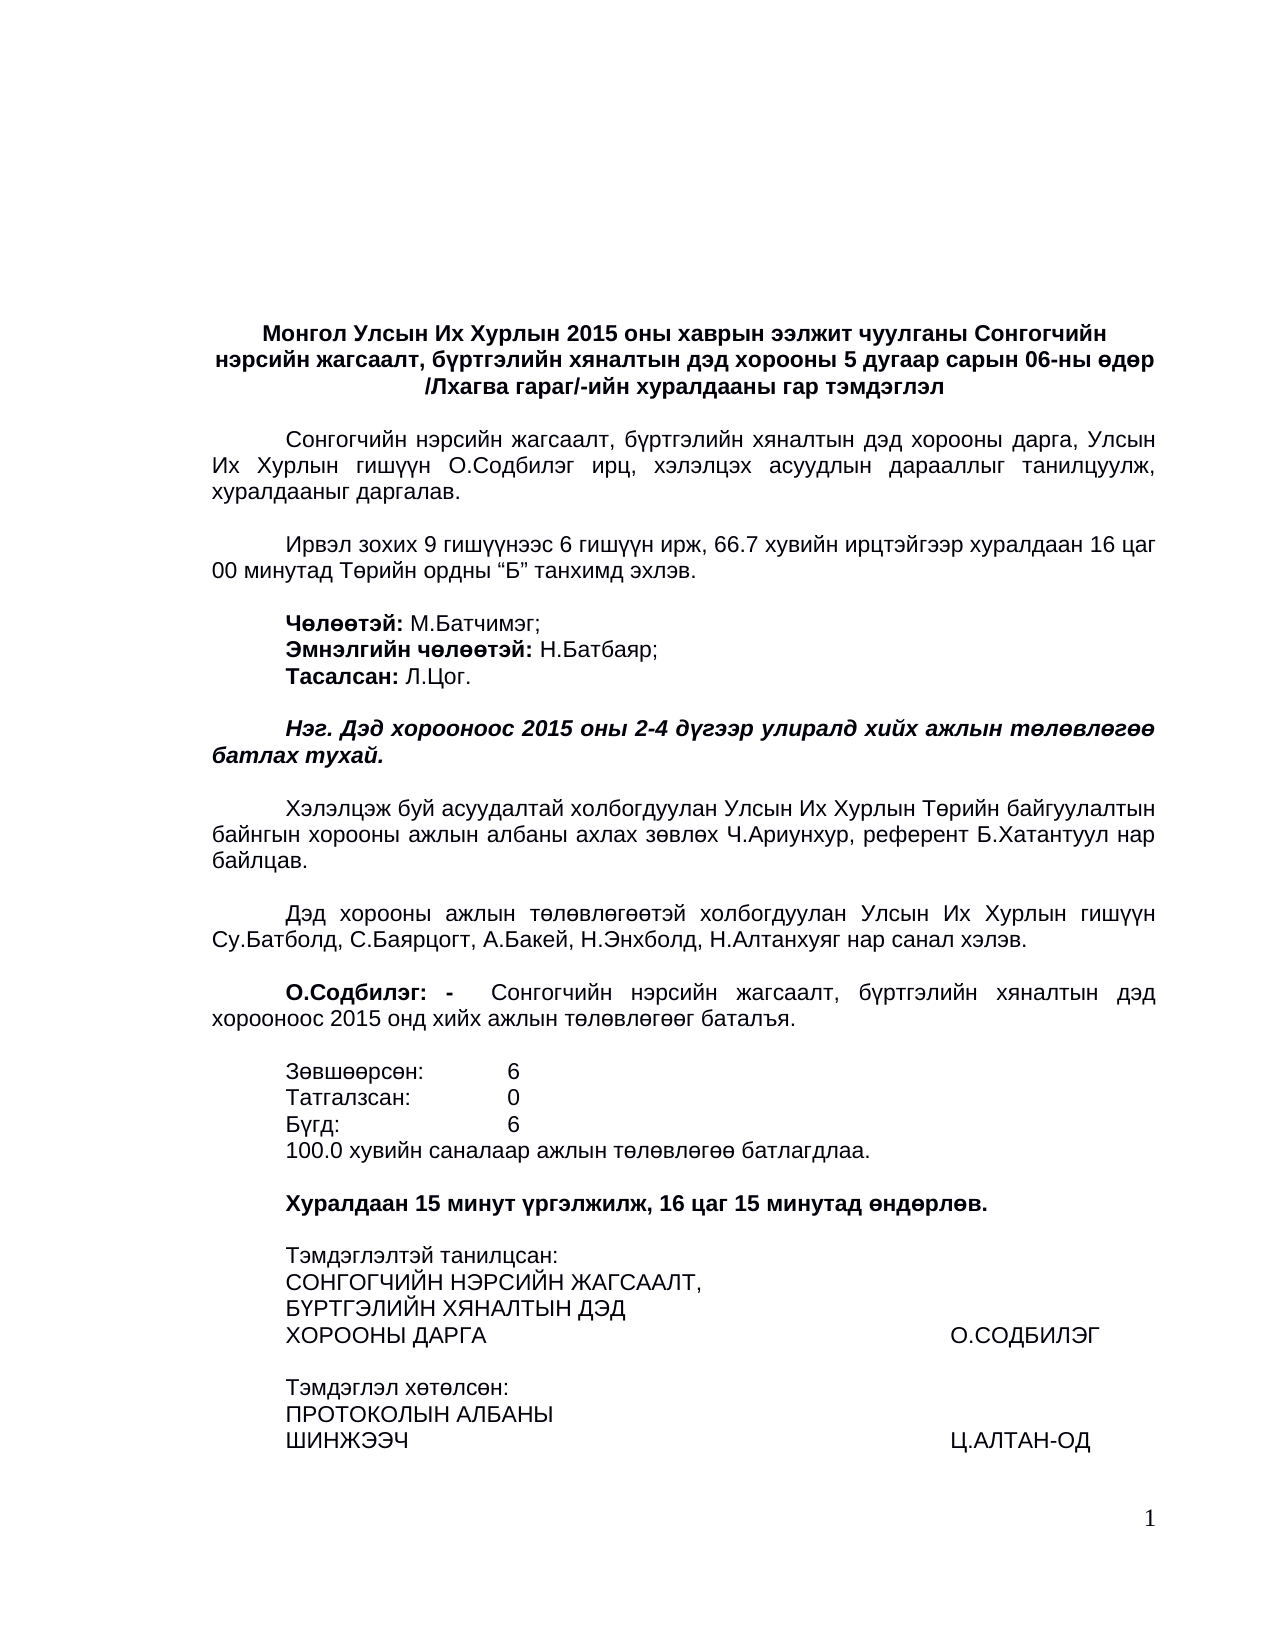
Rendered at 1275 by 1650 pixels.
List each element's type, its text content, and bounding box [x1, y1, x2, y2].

text Эмнэлгийн чөлөөтэй: Н.Батбаяр; [212, 636, 1156, 663]
text Сонгогчийн нэрсийн жагсаалт, бүртгэлийн хяналтын дэд хорооны дарга, Улсын Их Хурлын гишүүн О.Содбилэг ирц, хэлэлцэх асуудлын дарааллыг танилцуулж, хуралдааныг даргалав. [212, 426, 1156, 504]
text Бүгд: 6 [212, 1111, 1156, 1137]
text Дэд хорооны ажлын төлөвлөгөөтэй холбогдуулан Улсын Их Хурлын гишүүн Су.Батболд, С.Баярцогт, А.Бакей, Н.Энхболд, Н.Алтанхуяг нар санал хэлэв. [212, 900, 1156, 953]
title СОНГОГЧИЙН НЭРСИЙН ЖАГСААЛТ, [212, 1269, 1156, 1295]
text Чөлөөтэй: М.Батчимэг; [212, 610, 1156, 636]
text Монгол Улсын Их Хурлын 2015 оны хаврын ээлжит чуулганы Сонгогчийн нэрсийн жагсаалт, бүртгэлийн хяналтын дэд хорооны 5 дугаар сарын 06-ны өдөр /Лхагва гараг/-ийн хуралдааны гар тэмдэглэл [213, 320, 1156, 399]
text Зөвшөөрсөн: 6 [212, 1058, 1156, 1084]
text Хуралдаан 15 минут үргэлжилж, 16 цаг 15 минутад өндөрлөв. [212, 1190, 1156, 1216]
text 100.0 хувийн саналаар ажлын төлөвлөгөө батлагдлаа. [212, 1137, 1156, 1163]
text Тасалсан: Л.Цог. [212, 663, 1156, 689]
title ХОРООНЫ ДАРГА О.СОДБИЛЭГ [212, 1322, 1156, 1348]
text Нэг. Дэд хорооноос 2015 оны 2-4 дүгээр улиралд хийх ажлын төлөвлөгөө батлах тухай. [212, 715, 1156, 768]
title Тэмдэглэл хөтөлсөн: [212, 1374, 1156, 1401]
text Ирвэл зохих 9 гишүүнээс 6 гишүүн ирж, 66.7 хувийн ирцтэйгээр хуралдаан 16 цаг 00 минутад Төрийн ордны “Б” танхимд эхлэв. [212, 531, 1156, 584]
text О.Содбилэг: - Сонгогчийн нэрсийн жагсаалт, бүртгэлийн хяналтын дэд хорооноос 2015 онд хийх ажлын төлөвлөгөөг баталъя. [212, 979, 1156, 1032]
title БҮРТГЭЛИЙН ХЯНАЛТЫН ДЭД [212, 1295, 1156, 1322]
title ШИНЖЭЭЧ Ц.АЛТАН-ОД [212, 1427, 1156, 1453]
text Хэлэлцэж буй асуудалтай холбогдуулан Улсын Их Хурлын Төрийн байгуулалтын байнгын хорооны ажлын албаны ахлах зөвлөх Ч.Ариунхур, референт Б.Хатантуул нар байлцав. [212, 794, 1156, 873]
text Татгалзсан: 0 [212, 1084, 1156, 1111]
title Тэмдэглэлтэй танилцсан: [212, 1242, 1156, 1269]
title ПРОТОКОЛЫН АЛБАНЫ [212, 1401, 1156, 1427]
